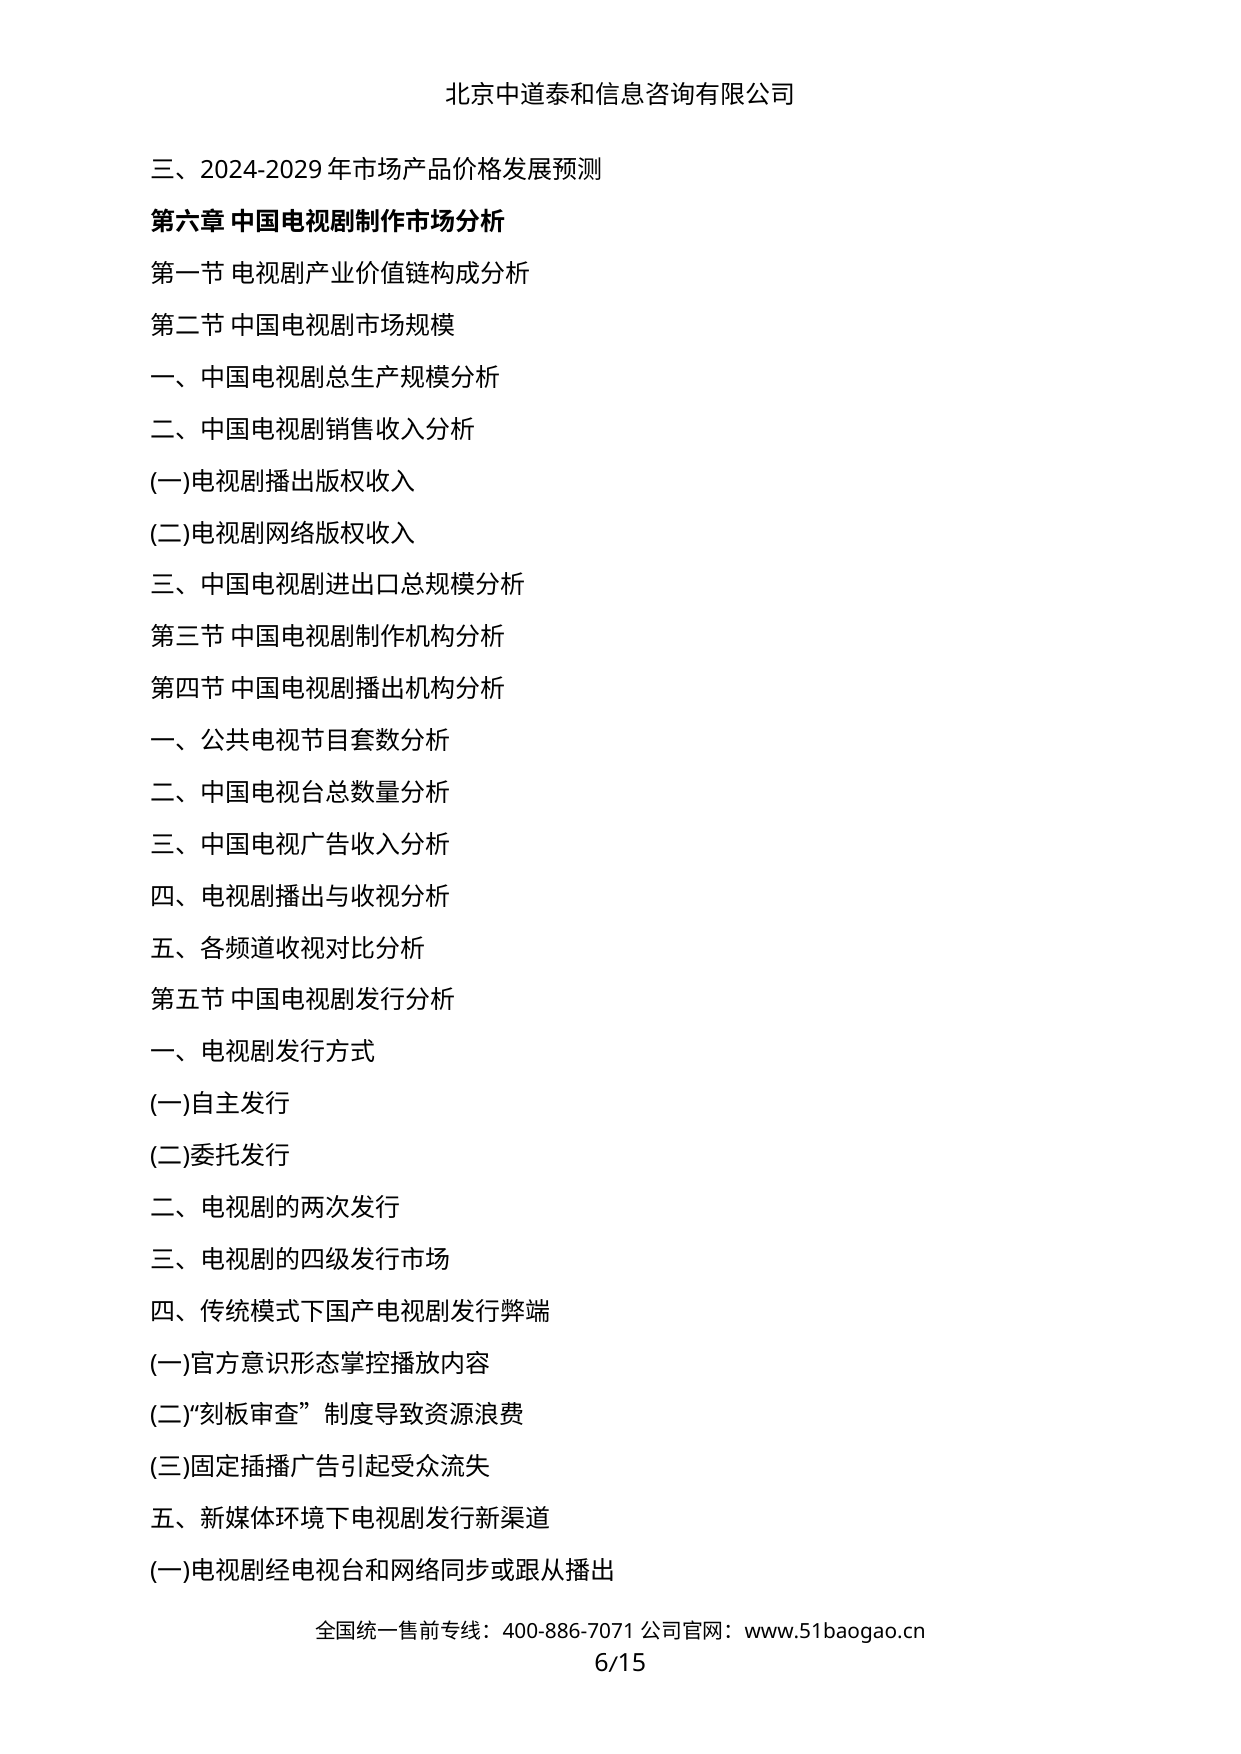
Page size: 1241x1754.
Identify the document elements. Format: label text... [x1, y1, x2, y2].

text (一)电视剧播出版权收入 [150, 461, 1090, 497]
text (二)委托发行 [150, 1136, 1090, 1172]
text 第三节 中国电视剧制作机构分析 [150, 617, 1090, 653]
text (一)官方意识形态掌控播放内容 [150, 1343, 1090, 1379]
text (二)电视剧网络版权收入 [150, 513, 1090, 549]
text 一、电视剧发行方式 [150, 1032, 1090, 1068]
text (三)固定插播广告引起受众流失 [150, 1447, 1090, 1483]
text 第一节 电视剧产业价值链构成分析 [150, 254, 1090, 290]
text 一、公共电视节目套数分析 [150, 721, 1090, 757]
text 三、2024-2029年市场产品价格发展预测 [150, 150, 1090, 186]
text 第四节 中国电视剧播出机构分析 [150, 669, 1090, 705]
text 第五节 中国电视剧发行分析 [150, 980, 1090, 1016]
text 五、新媒体环境下电视剧发行新渠道 [150, 1499, 1090, 1535]
text 三、中国电视剧进出口总规模分析 [150, 565, 1090, 601]
text 第六章 中国电视剧制作市场分析 [150, 202, 1090, 238]
text 三、电视剧的四级发行市场 [150, 1239, 1090, 1276]
text 二、中国电视台总数量分析 [150, 772, 1090, 809]
text 二、电视剧的两次发行 [150, 1187, 1090, 1224]
text 四、传统模式下国产电视剧发行弊端 [150, 1291, 1090, 1327]
text 第二节 中国电视剧市场规模 [150, 306, 1090, 342]
text 五、各频道收视对比分析 [150, 928, 1090, 964]
text (二)“刻板审查”制度导致资源浪费 [150, 1395, 1090, 1431]
text (一)电视剧经电视台和网络同步或跟从播出 [150, 1551, 1090, 1587]
text 四、电视剧播出与收视分析 [150, 876, 1090, 912]
text (一)自主发行 [150, 1084, 1090, 1120]
text 三、中国电视广告收入分析 [150, 824, 1090, 861]
text 二、中国电视剧销售收入分析 [150, 409, 1090, 446]
text 一、中国电视剧总生产规模分析 [150, 357, 1090, 394]
